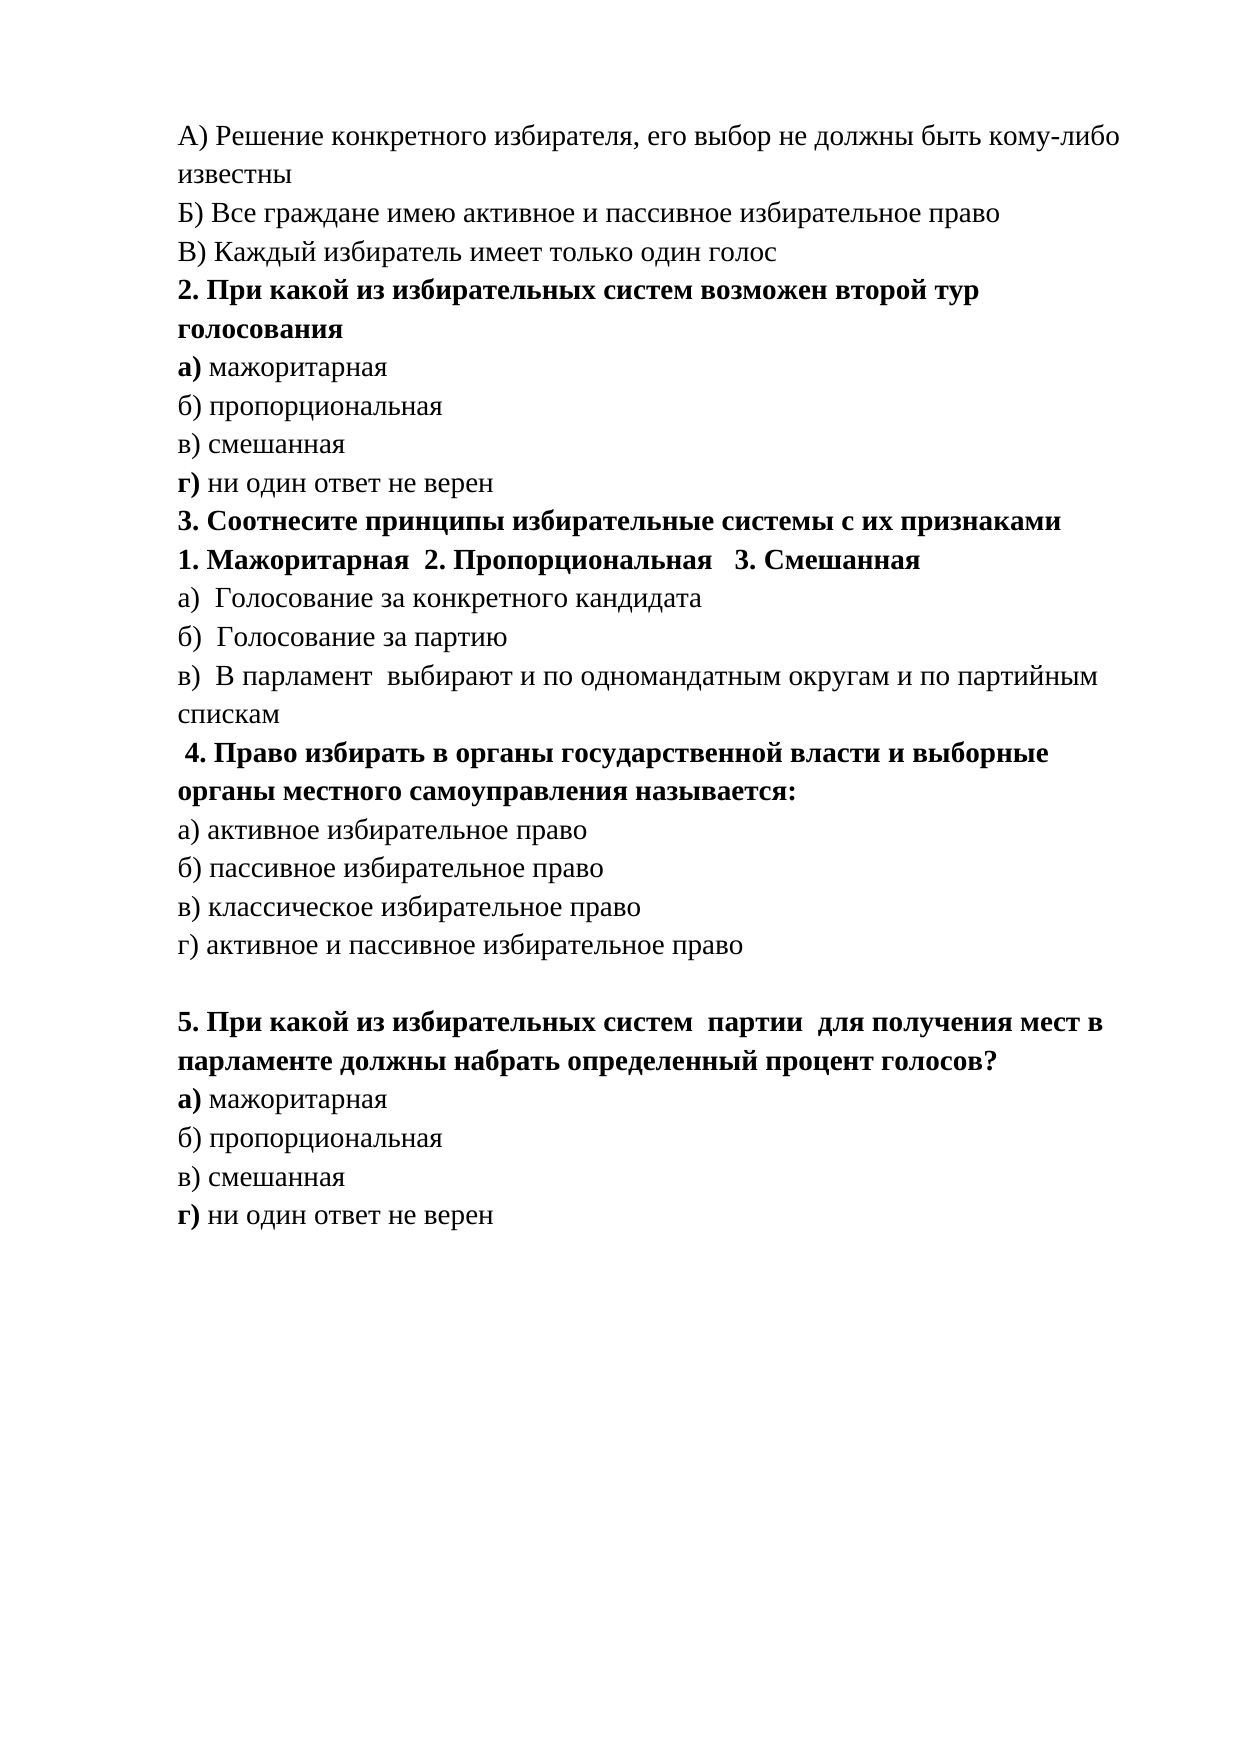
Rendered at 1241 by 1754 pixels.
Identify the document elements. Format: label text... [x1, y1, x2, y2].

text б) Голосование за партию [177, 619, 1152, 653]
text В) Каждый избиратель имеет только один голос [177, 234, 1152, 267]
text в) смешанная [177, 426, 1152, 460]
text а) активное избирательное право [177, 812, 1152, 845]
text б) пропорциональная [177, 388, 1152, 421]
text 1. Мажоритарная 2. Пропорциональная 3. Смешанная [177, 542, 1152, 576]
text 3. Соотнесите принципы избирательные системы с их признаками [177, 503, 1152, 537]
text а) Голосование за конкретного кандидата [177, 581, 1152, 614]
text б) пропорциональная [177, 1120, 1152, 1154]
text 4. Право избирать в органы государственной власти и выборные органы местного самоуправления называется: [177, 735, 1152, 807]
text 5. При какой из избирательных систем партии для получения мест в парламенте должны набрать определенный процент голосов? [177, 1004, 1152, 1077]
text г) ни один ответ не верен [177, 1197, 1152, 1231]
text 2. При какой из избирательных систем возможен второй тур голосования [177, 272, 1152, 344]
text в) смешанная [177, 1159, 1152, 1192]
text б) пассивное избирательное право [177, 850, 1152, 884]
text в) В парламент выбирают и по одномандатным округам и по партийным спискам [177, 658, 1152, 730]
text А) Решение конкретного избирателя, его выбор не должны быть кому-либо известны [177, 118, 1152, 190]
text а) мажоритарная [177, 349, 1152, 383]
text г) ни один ответ не верен [177, 465, 1152, 498]
text в) классическое избирательное право [177, 889, 1152, 922]
text г) активное и пассивное избирательное право [177, 927, 1152, 961]
text Б) Все граждане имею активное и пассивное избирательное право [177, 195, 1152, 229]
text а) мажоритарная [177, 1082, 1152, 1115]
